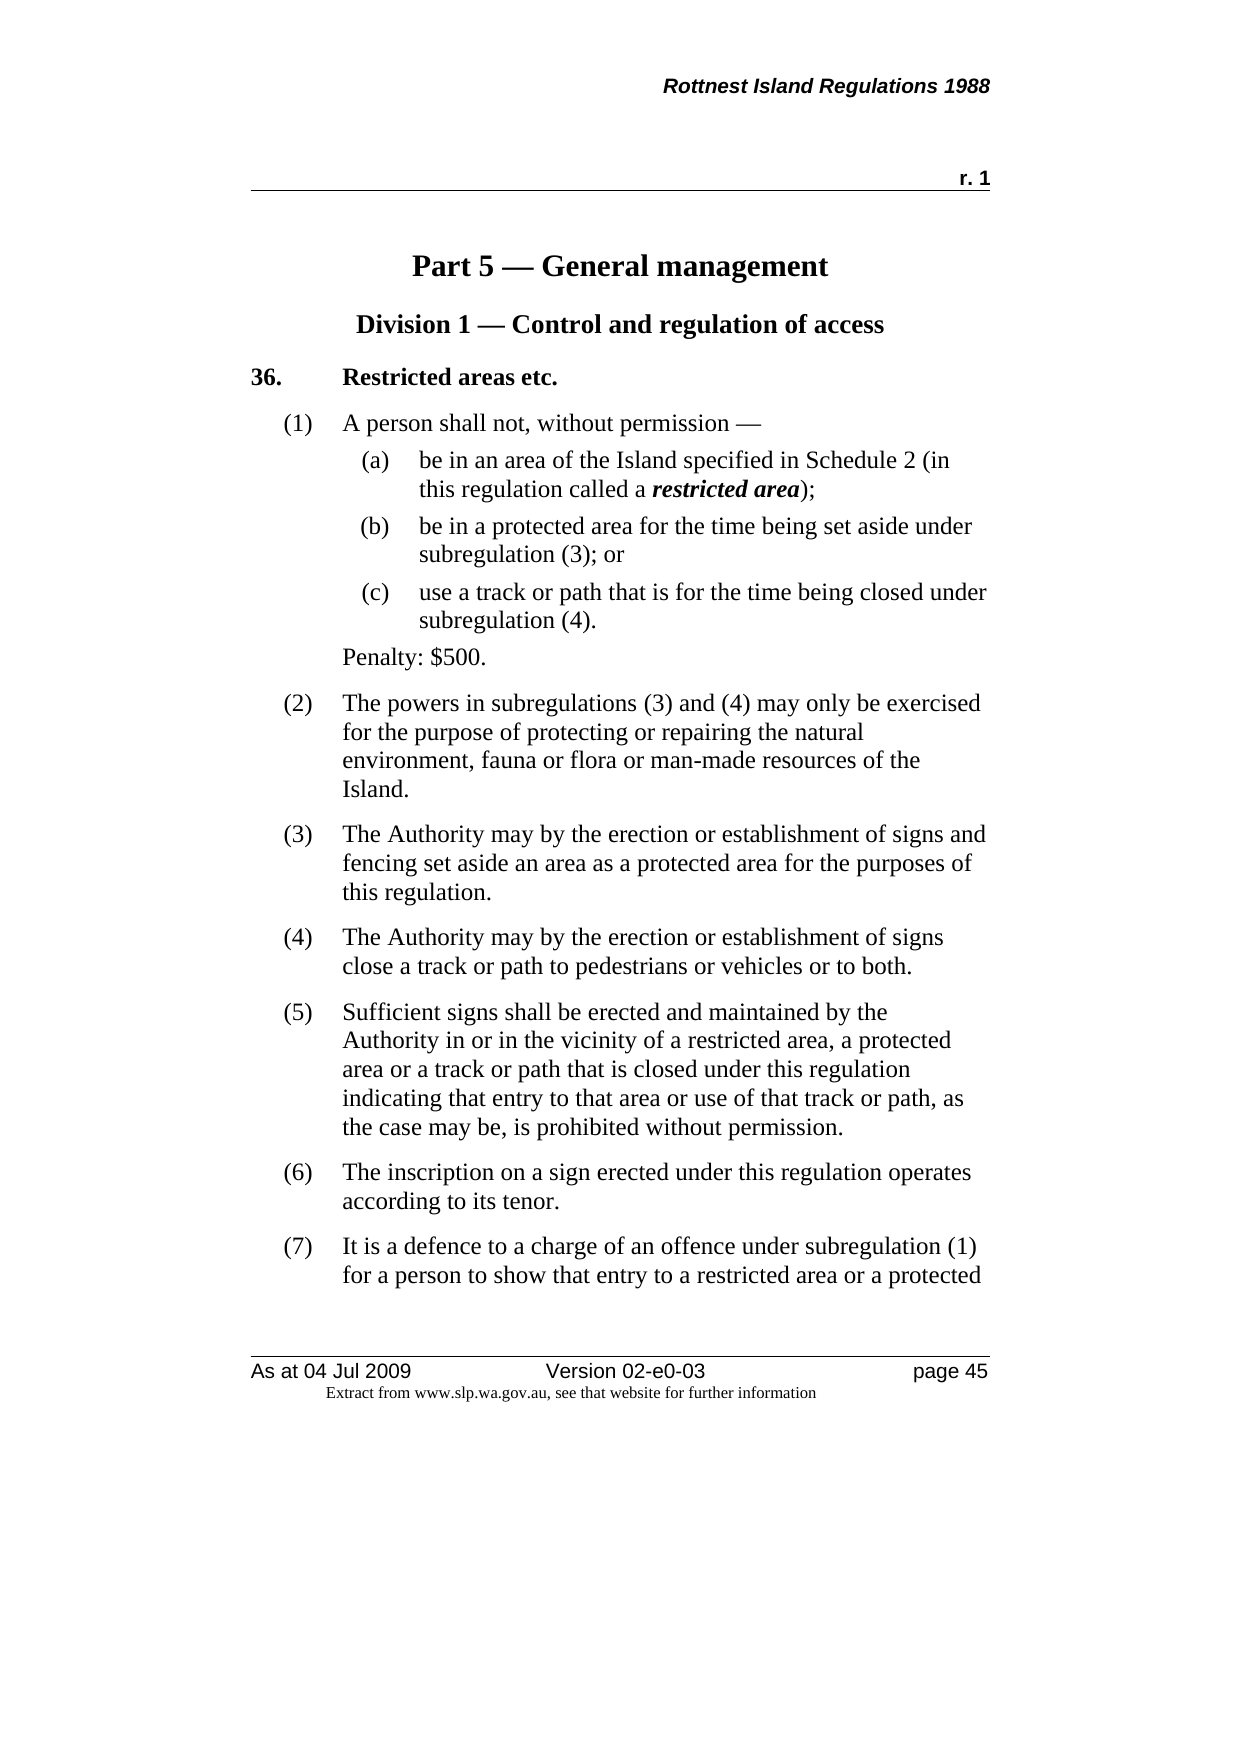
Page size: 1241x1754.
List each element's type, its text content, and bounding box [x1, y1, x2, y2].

text (b) be in a protected area for the time being set aside under subregulation (3); or [251, 511, 990, 568]
subtitle Division 1 — Control and regulation of access [251, 308, 990, 339]
text (2) The powers in subregulations (3) and (4) may only be exercised for the purpose of protecting or repairing the natural environment, fauna or flora or man-made resources of the Island. [251, 688, 990, 803]
text (4) The Authority may by the erection or establishment of signs close a track or path to pedestrians or vehicles or to both. [251, 922, 990, 980]
text Penalty: $500. [251, 642, 990, 671]
text (3) The Authority may by the erection or establishment of signs and fencing set aside an area as a protected area for the purposes of this regulation. [251, 819, 990, 906]
subtitle 36. Restricted areas etc. [251, 362, 990, 391]
subtitle Part 5 — General management [251, 247, 990, 283]
text (a) be in an area of the Island specified in Schedule 2 (in this regulation called a restricted area); [251, 445, 990, 502]
text (5) Sufficient signs shall be erected and maintained by the Authority in or in the vicinity of a restricted area, a protected area or a track or path that is closed under this regulation indicating that entry to that area or use of that track or path, as the case may be, is prohibited without permission. [251, 997, 990, 1140]
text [251, 1231, 990, 1289]
text (6) The inscription on a sign erected under this regulation operates according to its tenor. [251, 1157, 990, 1214]
text (c) use a track or path that is for the time being closed under subregulation (4). [251, 577, 990, 634]
text (1) A person shall not, without permission — [251, 408, 990, 437]
